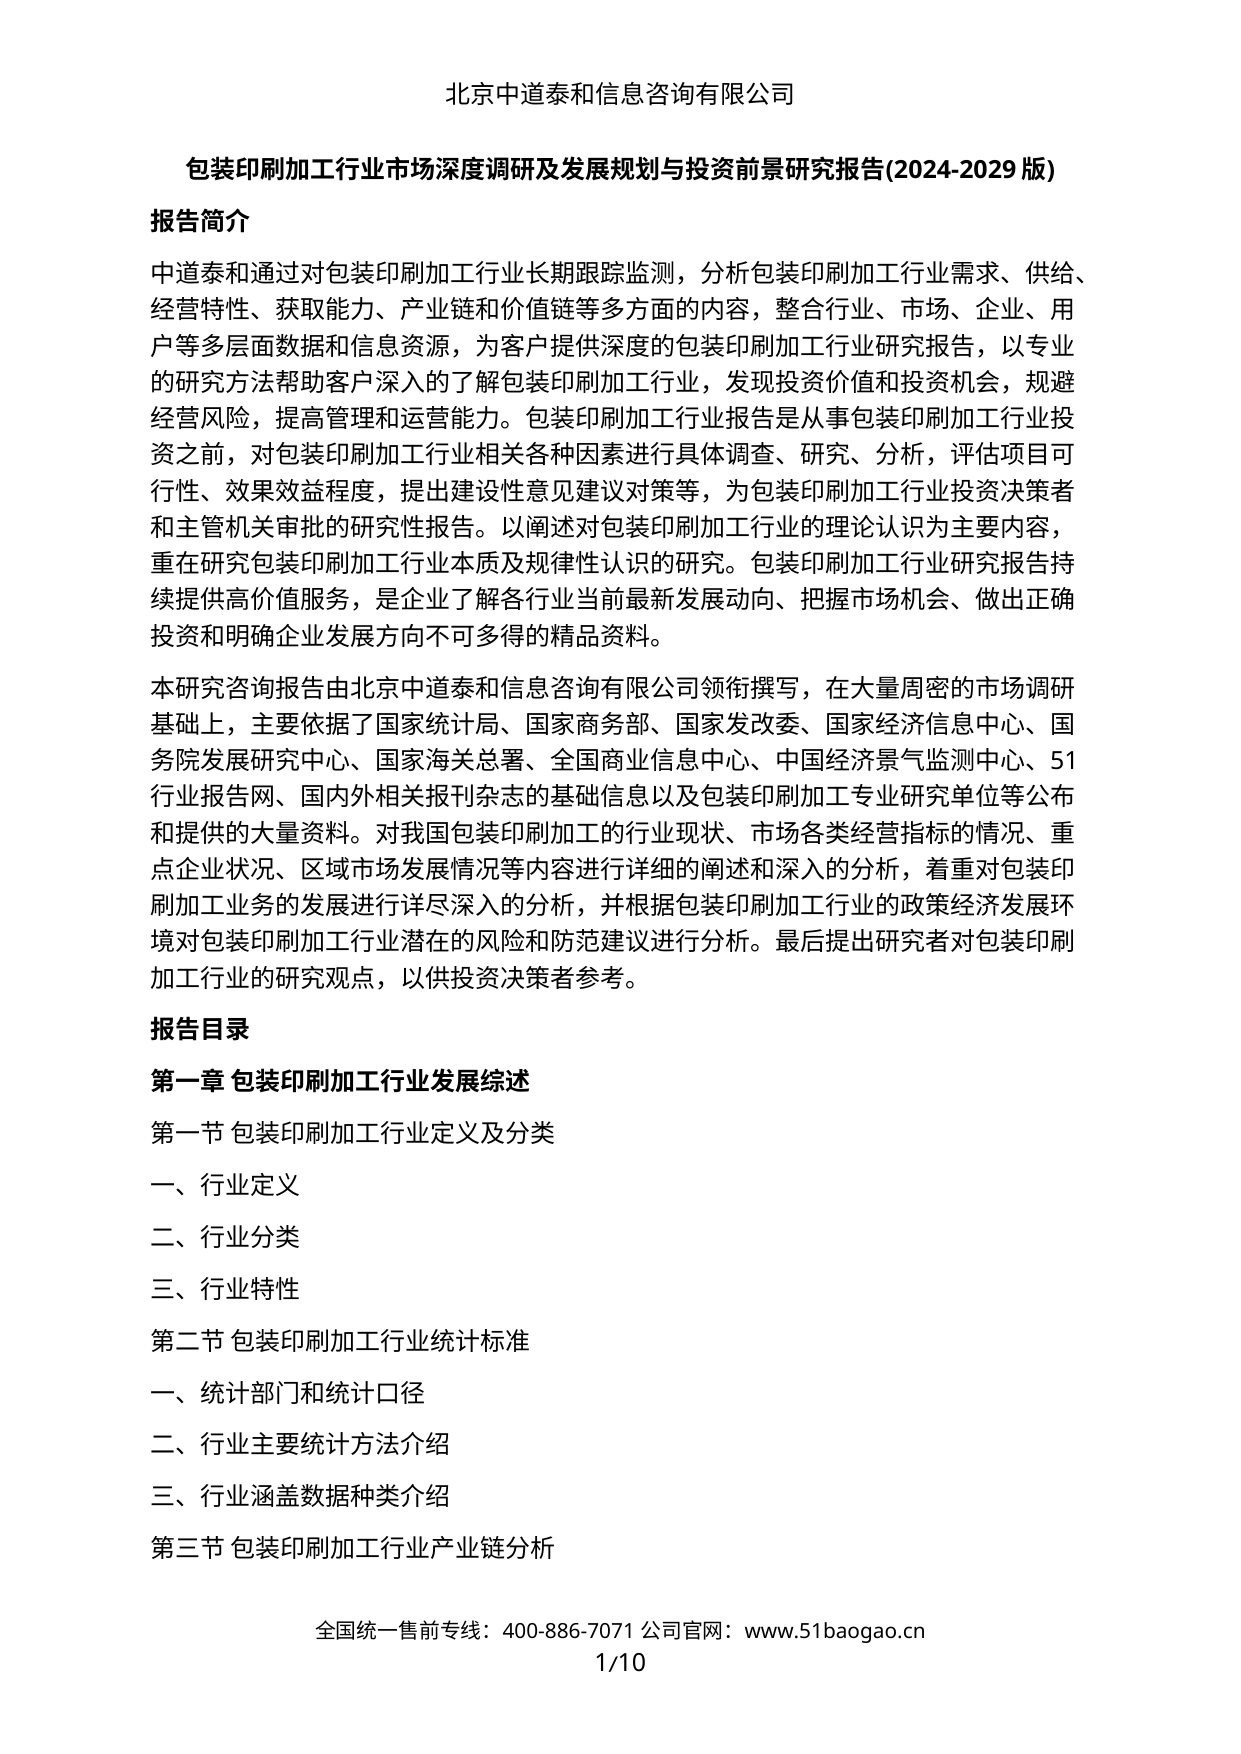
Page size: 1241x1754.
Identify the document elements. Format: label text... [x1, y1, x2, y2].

text 一、行业定义 [150, 1166, 1090, 1202]
text 第一章 包装印刷加工行业发展综述 [150, 1062, 1090, 1098]
text 第一节 包装印刷加工行业定义及分类 [150, 1114, 1090, 1150]
text 二、行业主要统计方法介绍 [150, 1425, 1090, 1461]
text 报告目录 [150, 1010, 1090, 1046]
text 本研究咨询报告由北京中道泰和信息咨询有限公司领衔撰写，在大量周密的市场调研基础上，主要依据了国家统计局、国家商务部、国家发改委、国家经济信息中心、国务院发展研究中心、国家海关总署、全国商业信息中心、中国经济景气监测中心、51行业报告网、国内外相关报刊杂志的基础信息以及包装印刷加工专业研究单位等公布和提供的大量资料。对我国包装印刷加工的行业现状、市场各类经营指标的情况、重点企业状况、区域市场发展情况等内容进行详细的阐述和深入的分析，着重对包装印刷加工业务的发展进行详尽深入的分析，并根据包装印刷加工行业的政策经济发展环境对包装印刷加工行业潜在的风险和防范建议进行分析。最后提出研究者对包装印刷加工行业的研究观点，以供投资决策者参考。 [150, 668, 1090, 994]
text 第二节 包装印刷加工行业统计标准 [150, 1321, 1090, 1357]
text 二、行业分类 [150, 1217, 1090, 1254]
text 三、行业特性 [150, 1269, 1090, 1306]
text 报告简介 [150, 202, 1090, 238]
text 包装印刷加工行业市场深度调研及发展规划与投资前景研究报告(2024-2029版) [150, 150, 1090, 186]
text 一、统计部门和统计口径 [150, 1373, 1090, 1409]
text 第三节 包装印刷加工行业产业链分析 [150, 1529, 1090, 1565]
text 三、行业涵盖数据种类介绍 [150, 1477, 1090, 1513]
text 中道泰和通过对包装印刷加工行业长期跟踪监测，分析包装印刷加工行业需求、供给、经营特性、获取能力、产业链和价值链等多方面的内容，整合行业、市场、企业、用户等多层面数据和信息资源，为客户提供深度的包装印刷加工行业研究报告，以专业的研究方法帮助客户深入的了解包装印刷加工行业，发现投资价值和投资机会，规避经营风险，提高管理和运营能力。包装印刷加工行业报告是从事包装印刷加工行业投资之前，对包装印刷加工行业相关各种因素进行具体调查、研究、分析，评估项目可行性、效果效益程度，提出建设性意见建议对策等，为包装印刷加工行业投资决策者和主管机关审批的研究性报告。以阐述对包装印刷加工行业的理论认识为主要内容，重在研究包装印刷加工行业本质及规律性认识的研究。包装印刷加工行业研究报告持续提供高价值服务，是企业了解各行业当前最新发展动向、把握市场机会、做出正确投资和明确企业发展方向不可多得的精品资料。 [150, 254, 1090, 652]
